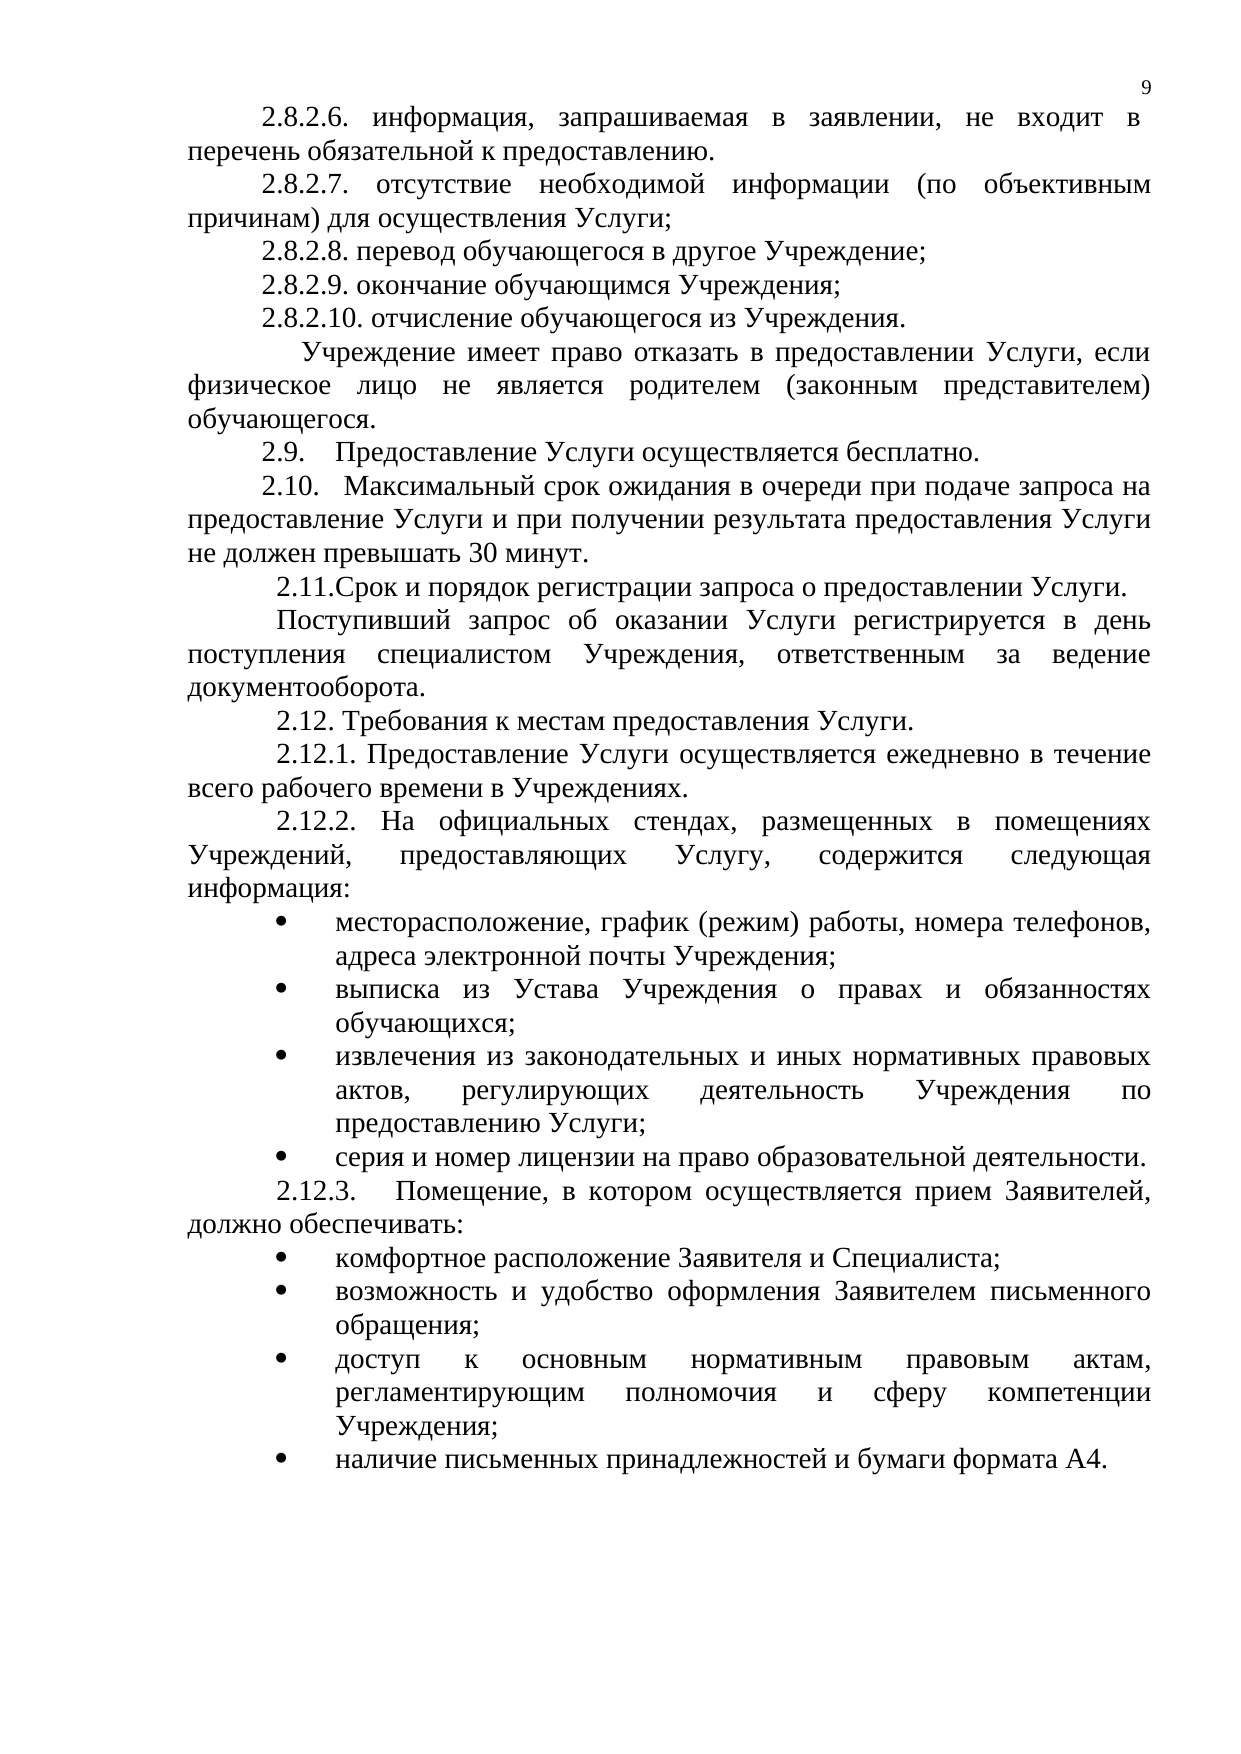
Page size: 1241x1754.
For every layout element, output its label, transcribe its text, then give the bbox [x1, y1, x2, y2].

list серия и номер лицензии на право образовательной деятельности. [276, 1139, 1152, 1173]
list возможность и удобство оформления Заявителем письменного обращения; [276, 1273, 1152, 1341]
list наличие письменных принадлежностей и бумаги формата A4. [276, 1441, 1152, 1475]
list доступ к основным нормативным правовым актам, регламентирующим полномочия и сферу компетенции Учреждения; [276, 1341, 1152, 1441]
text 2.8.2.6. информация, запрашиваемая в заявлении, не входит в перечень обязательной к предоставлению. [187, 99, 1152, 166]
text 2.12. Требования к местам предоставления Услуги. [187, 703, 1152, 736]
text 2.12.1. Предоставление Услуги осуществляется ежедневно в течение всего рабочего времени в Учреждениях. [187, 736, 1152, 803]
text Учреждение имеет право отказать в предоставлении Услуги, если физическое лицо не является родителем (законным представителем) обучающегося. [187, 334, 1152, 434]
list Срок и порядок регистрации запроса о предоставлении Услуги. [187, 569, 1152, 602]
text 2.12.2. На официальных стендах, размещенных в помещениях Учреждений, предоставляющих Услугу, содержится следующая информация: [187, 803, 1152, 904]
list выписка из Устава Учреждения о правах и обязанностях обучающихся; [276, 971, 1152, 1038]
list комфортное расположение Заявителя и Специалиста; [276, 1240, 1152, 1273]
text 2.8.2.9. окончание обучающимся Учреждения; [187, 267, 1152, 300]
text 2.8.2.10. отчисление обучающегося из Учреждения. [187, 300, 1152, 334]
list месторасположение, график (режим) работы, номера телефонов, адреса электронной почты Учреждения; [276, 904, 1152, 971]
text 2.8.2.7. отсутствие необходимой информации (по объективным причинам) для осуществления Услуги; [187, 166, 1152, 233]
list извлечения из законодательных и иных нормативных правовых актов, регулирующих деятельность Учреждения по предоставлению Услуги; [276, 1038, 1152, 1139]
list Максимальный срок ожидания в очереди при подаче запроса на предоставление Услуги и при получении результата предоставления Услуги не должен превышать 30 минут. [187, 468, 1152, 569]
text Поступивший запрос об оказании Услуги регистрируется в день поступления специалистом Учреждения, ответственным за ведение документооборота. [187, 602, 1152, 703]
text 2.12.3. Помещение, в котором осуществляется прием Заявителей, должно обеспечивать: [187, 1173, 1152, 1240]
text 2.8.2.8. перевод обучающегося в другое Учреждение; [187, 233, 1152, 267]
list Предоставление Услуги осуществляется бесплатно. [261, 434, 1152, 468]
